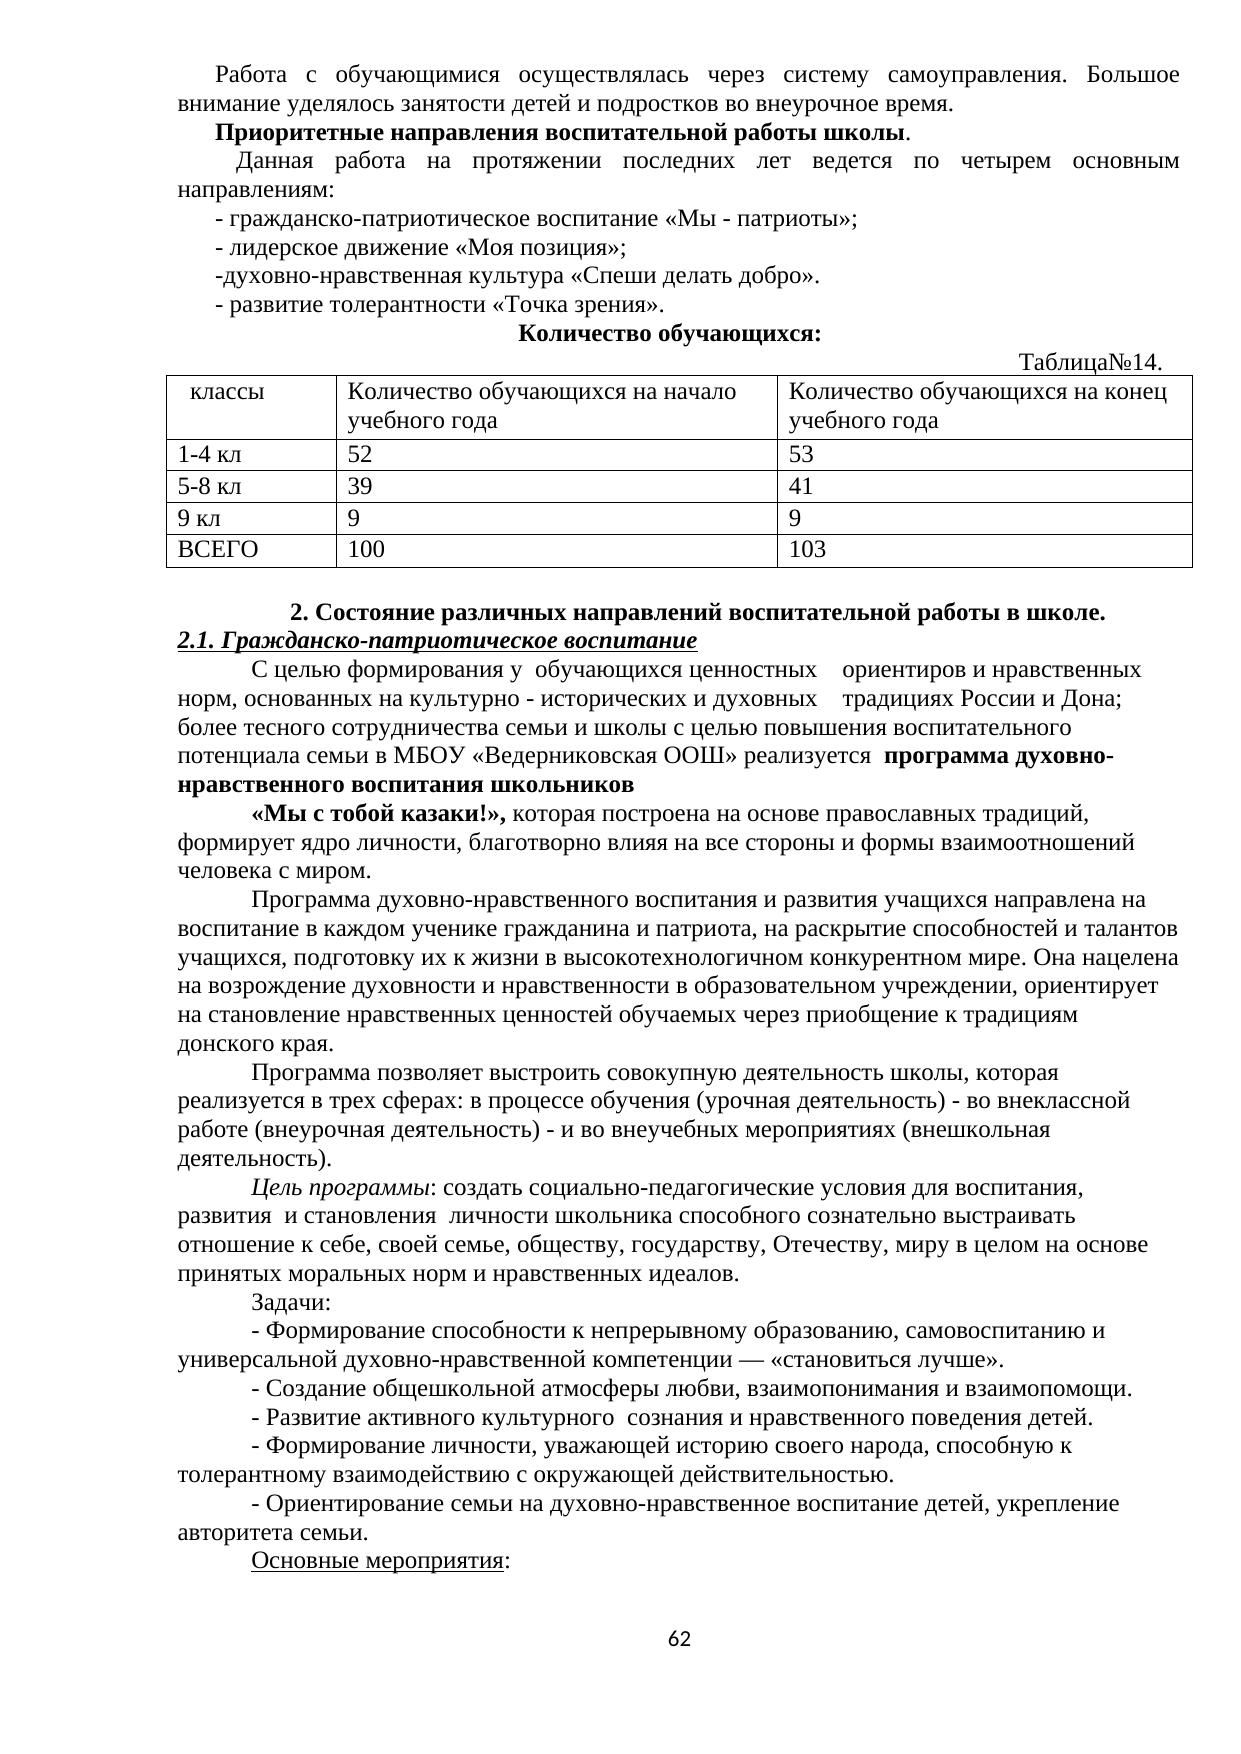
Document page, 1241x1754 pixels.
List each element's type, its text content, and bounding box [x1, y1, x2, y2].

text - Ориентирование семьи на духовно-нравственное воспитание детей, укрепление авторитета семьи. [177, 1488, 1181, 1546]
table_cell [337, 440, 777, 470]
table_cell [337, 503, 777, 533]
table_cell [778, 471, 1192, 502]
text - лидерское движение «Моя позиция»; [215, 232, 1181, 260]
text - Развитие активного культурного сознания и нравственного поведения детей. [177, 1402, 1181, 1431]
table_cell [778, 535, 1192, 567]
text Работа с обучающимися осуществлялась через систему самоуправления. Большое внимание уделялось занятости детей и подростков во внеурочное время. [177, 59, 1181, 117]
text Количество обучающихся: [177, 318, 1163, 347]
text 2. Состояние различных направлений воспитательной работы в школе. [177, 597, 1181, 626]
text Таблица№14. [177, 347, 1163, 375]
text - Формирование личности, уважающей историю своего народа, способную к толерантному взаимодействию с окружающей действительностью. [177, 1431, 1181, 1488]
text Задачи: [177, 1287, 1181, 1316]
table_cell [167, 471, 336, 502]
text Программа позволяет выстроить совокупную деятельность школы, которая реализуется в трех сферах: в процессе обучения (урочная деятельность) - во внеклассной работе (внеурочная деятельность) - и во внеучебных мероприятиях (внешкольная деятельность). [177, 1057, 1181, 1172]
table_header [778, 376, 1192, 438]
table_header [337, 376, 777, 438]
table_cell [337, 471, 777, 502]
text - Создание общешкольной атмосферы любви, взаимопонимания и взаимопомощи. [177, 1373, 1181, 1402]
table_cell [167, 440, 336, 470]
text Основные мероприятия: [177, 1546, 1181, 1574]
text -духовно-нравственная культура «Спеши делать добро». [215, 260, 1181, 289]
text Цель программы: создать социально-педагогические условия для воспитания, развития и становления личности школьника способного сознательно выстраивать отношение к себе, своей семье, обществу, государству, Отечеству, миру в целом на основе принятых моральных норм и нравственных идеалов. [177, 1172, 1181, 1287]
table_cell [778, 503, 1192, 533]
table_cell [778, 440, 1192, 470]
text «Мы с тобой казаки!», которая построена на основе православных традиций, формирует ядро личности, благотворно влияя на все стороны и формы взаимоотношений человека с миром. [177, 798, 1181, 884]
text С целью формирования у обучающихся ценностных ориентиров и нравственных норм, основанных на культурно - исторических и духовных традициях России и Дона; более тесного сотрудничества семьи и школы с целью повышения воспитательного потенциала семьи в МБОУ «Ведерниковская ООШ» реализуется программа духовно-нравственного воспитания школьников [177, 654, 1181, 798]
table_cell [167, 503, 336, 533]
text 2.1. Гражданско-патриотическое воспитание [177, 626, 1181, 654]
text - Формирование способности к непрерывному образованию, самовоспитанию и универсальной духовно-нравственной компетенции — «становиться лучше». [177, 1316, 1181, 1373]
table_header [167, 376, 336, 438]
text Программа духовно-нравственного воспитания и развития учащихся направлена на воспитание в каждом ученике гражданина и патриота, на раскрытие способностей и талантов учащихся, подготовку их к жизни в высокотехнологичном конкурентном мире. Она нацелена на возрождение духовности и нравственности в образовательном учреждении, ориентирует на становление нравственных ценностей обучаемых через приобщение к традициям донского края. [177, 884, 1181, 1057]
text - развитие толерантности «Точка зрения». [215, 289, 1181, 318]
text Приоритетные направления воспитательной работы школы. [177, 117, 1181, 145]
text - гражданско-патриотическое воспитание «Мы - патриоты»; [215, 203, 1181, 232]
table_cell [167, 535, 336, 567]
text Данная работа на протяжении последних лет ведется по четырем основным направлениям: [177, 145, 1181, 203]
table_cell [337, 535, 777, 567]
